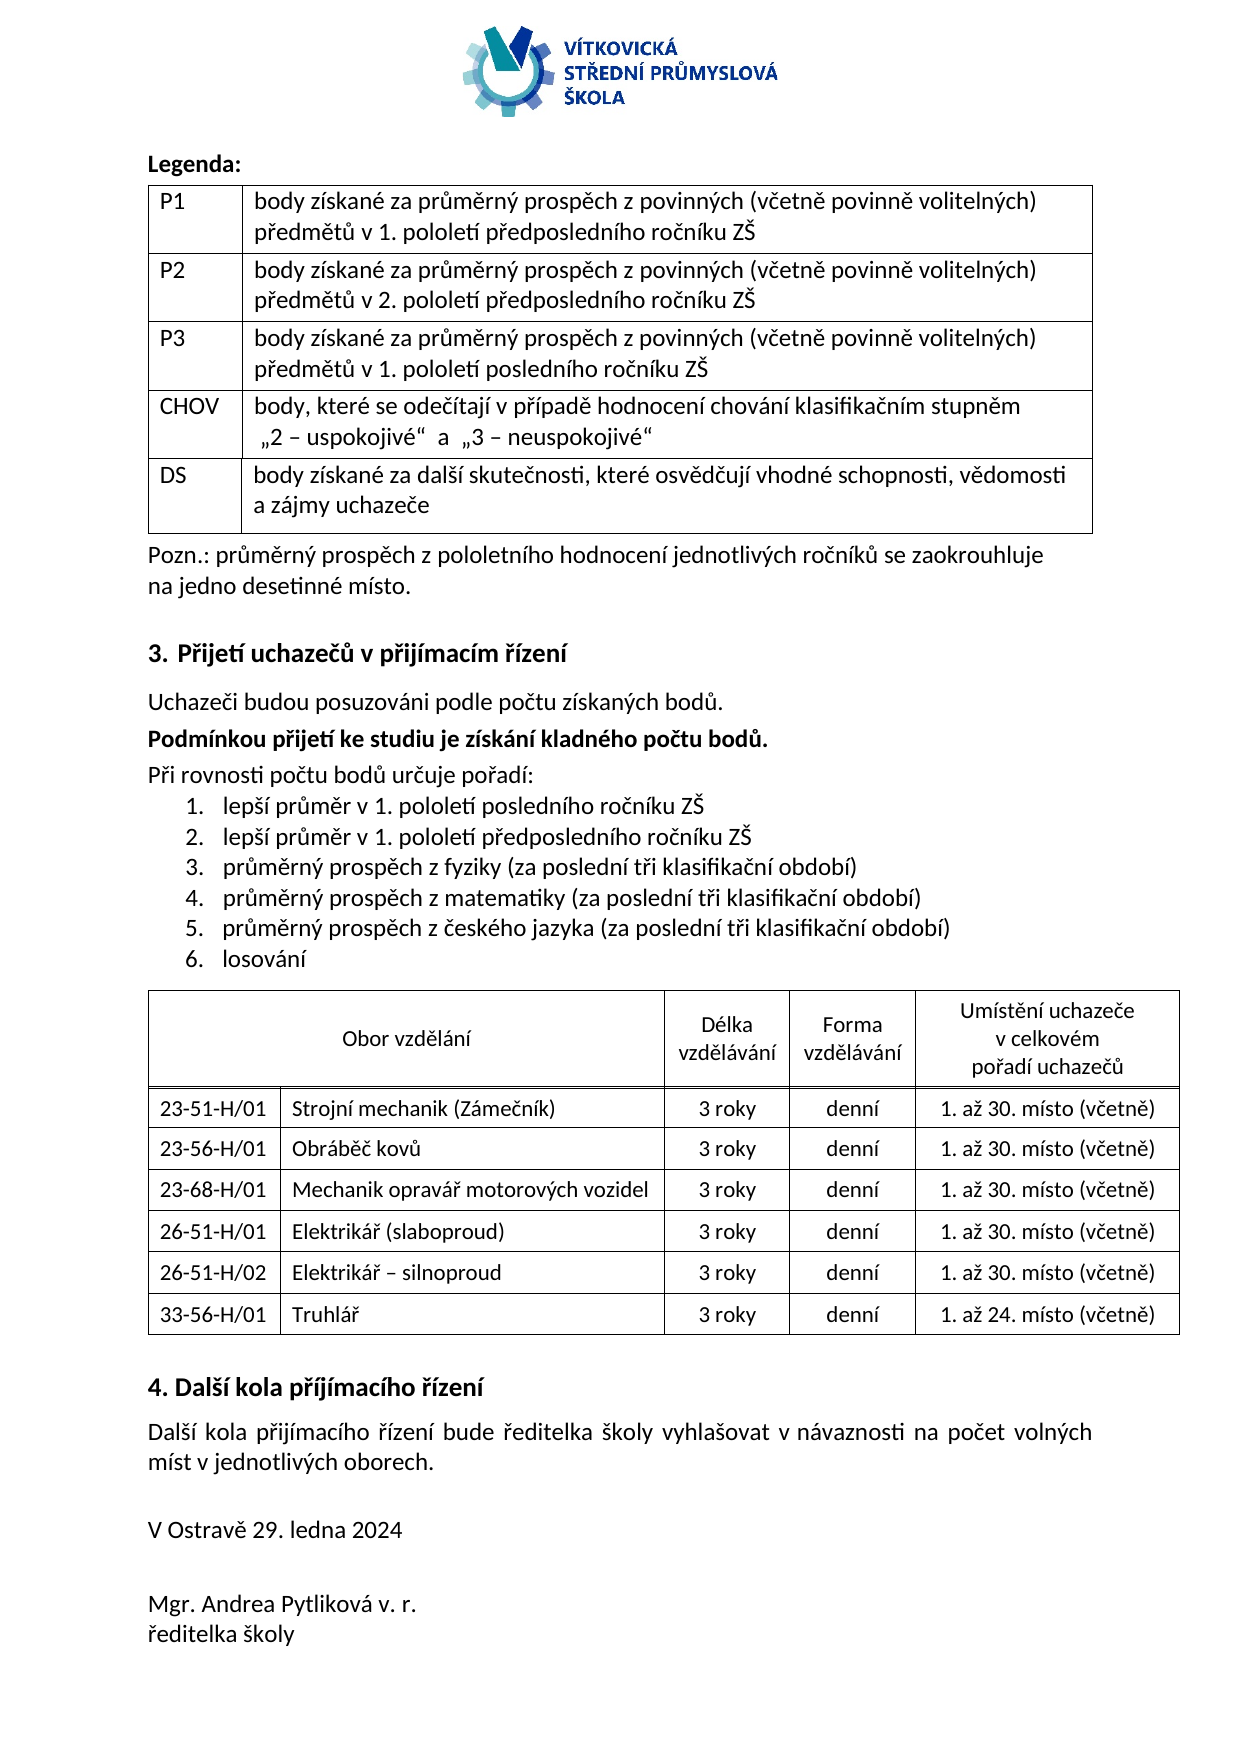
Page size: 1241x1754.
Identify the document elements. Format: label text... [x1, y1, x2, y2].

table_cell denní [790, 1252, 915, 1292]
text Pozn.: průměrný prospěch z pololetního hodnocení jednotlivých ročníků se zaokrouhluje na jedno desetinné místo. [148, 540, 1092, 601]
text Legenda: [148, 148, 1092, 178]
table_cell Obráběč kovů [281, 1128, 664, 1168]
text Další kola přijímacího řízení bude ředitelka školy vyhlašovat v návaznosti na počet volných míst v jednotlivých oborech. [148, 1416, 1092, 1477]
table_cell 23-51-H/01 [149, 1089, 280, 1127]
table_cell 3 roky [665, 1252, 789, 1292]
list lepší průměr v 1. pololetí posledního ročníku ZŠ [185, 790, 1092, 821]
text Podmínkou přijetí ke studiu je získání kladného počtu bodů. [148, 723, 1092, 753]
table_header Umístění uchazeče v celkovém pořadí uchazečů [916, 991, 1179, 1086]
list průměrný prospěch z českého jazyka (za poslední tři klasifikační období) [185, 912, 1092, 943]
table_cell denní [790, 1170, 915, 1210]
table_cell Elektrikář – silnoproud [281, 1252, 664, 1292]
table_cell Mechanik opravář motorových vozidel [281, 1170, 664, 1210]
picture [462, 26, 778, 117]
text 4. Další kola příjímacího řízení [148, 1371, 1092, 1403]
table_header body získané za průměrný prospěch z povinných (včetně povinně volitelných) předmětů v 1. pololetí předposledního ročníku ZŠ [243, 186, 1092, 253]
table_cell denní [790, 1294, 915, 1334]
table_cell 1. až 30. místo (včetně) [916, 1128, 1179, 1168]
table_cell 3 roky [665, 1089, 789, 1127]
table_cell denní [790, 1211, 915, 1251]
table_cell 26-51-H/02 [149, 1252, 280, 1292]
table_cell 1. až 30. místo (včetně) [916, 1211, 1179, 1251]
table_cell 3 roky [665, 1294, 789, 1334]
table_cell denní [790, 1089, 915, 1127]
table_cell 1. až 30. místo (včetně) [916, 1089, 1179, 1127]
table_cell 1. až 30. místo (včetně) [916, 1252, 1179, 1292]
table_cell body získané za průměrný prospěch z povinných (včetně povinně volitelných) předmětů v 2. pololetí předposledního ročníku ZŠ [243, 254, 1092, 321]
table_cell denní [790, 1128, 915, 1168]
list průměrný prospěch z matematiky (za poslední tři klasifikační období) [185, 882, 1092, 912]
table_cell Strojní mechanik (Zámečník) [281, 1089, 664, 1127]
table_cell CHOV [149, 391, 242, 458]
table_cell 1. až 24. místo (včetně) [916, 1294, 1179, 1334]
list průměrný prospěch z fyziky (za poslední tři klasifikační období) [185, 851, 1092, 882]
table_cell body získané za další skutečnosti, které osvědčují vhodné schopnosti, vědomosti a zájmy uchazeče [242, 459, 1092, 532]
table_cell P3 [149, 322, 242, 389]
table_cell 3 roky [665, 1128, 789, 1168]
list Přijetí uchazečů v přijímacím řízení [148, 636, 1092, 669]
table_header Forma vzdělávání [790, 991, 915, 1086]
table_cell body, které se odečítají v případě hodnocení chování klasifikačním stupněm „2 – uspokojivé“ a „3 – neuspokojivé“ [243, 391, 1092, 458]
table_cell Elektrikář (slaboproud) [281, 1211, 664, 1251]
table_header Délka vzdělávání [665, 991, 789, 1086]
list lepší průměr v 1. pololetí předposledního ročníku ZŠ [185, 821, 1092, 851]
table_cell 1. až 30. místo (včetně) [916, 1170, 1179, 1210]
list losování [185, 943, 1092, 973]
text V Ostravě 29. ledna 2024 [148, 1514, 1092, 1545]
table_header P1 [149, 186, 242, 253]
table_cell 23-68-H/01 [149, 1170, 280, 1210]
text ředitelka školy [148, 1619, 1092, 1649]
table_header Obor vzdělání [149, 991, 664, 1086]
text Při rovnosti počtu bodů určuje pořadí: [148, 760, 1092, 790]
text Uchazeči budou posuzováni podle počtu získaných bodů. [148, 686, 1092, 717]
table_cell 23-56-H/01 [149, 1128, 280, 1168]
table_cell 33-56-H/01 [149, 1294, 280, 1334]
text Mgr. Andrea Pytliková v. r. [148, 1588, 1092, 1619]
table_cell 26-51-H/01 [149, 1211, 280, 1251]
table_cell 3 roky [665, 1211, 789, 1251]
table_cell 3 roky [665, 1170, 789, 1210]
table_cell P2 [149, 254, 242, 321]
table_cell Truhlář [281, 1294, 664, 1334]
table_cell body získané za průměrný prospěch z povinných (včetně povinně volitelných) předmětů v 1. pololetí posledního ročníku ZŠ [243, 322, 1092, 389]
table_cell DS [149, 459, 241, 532]
